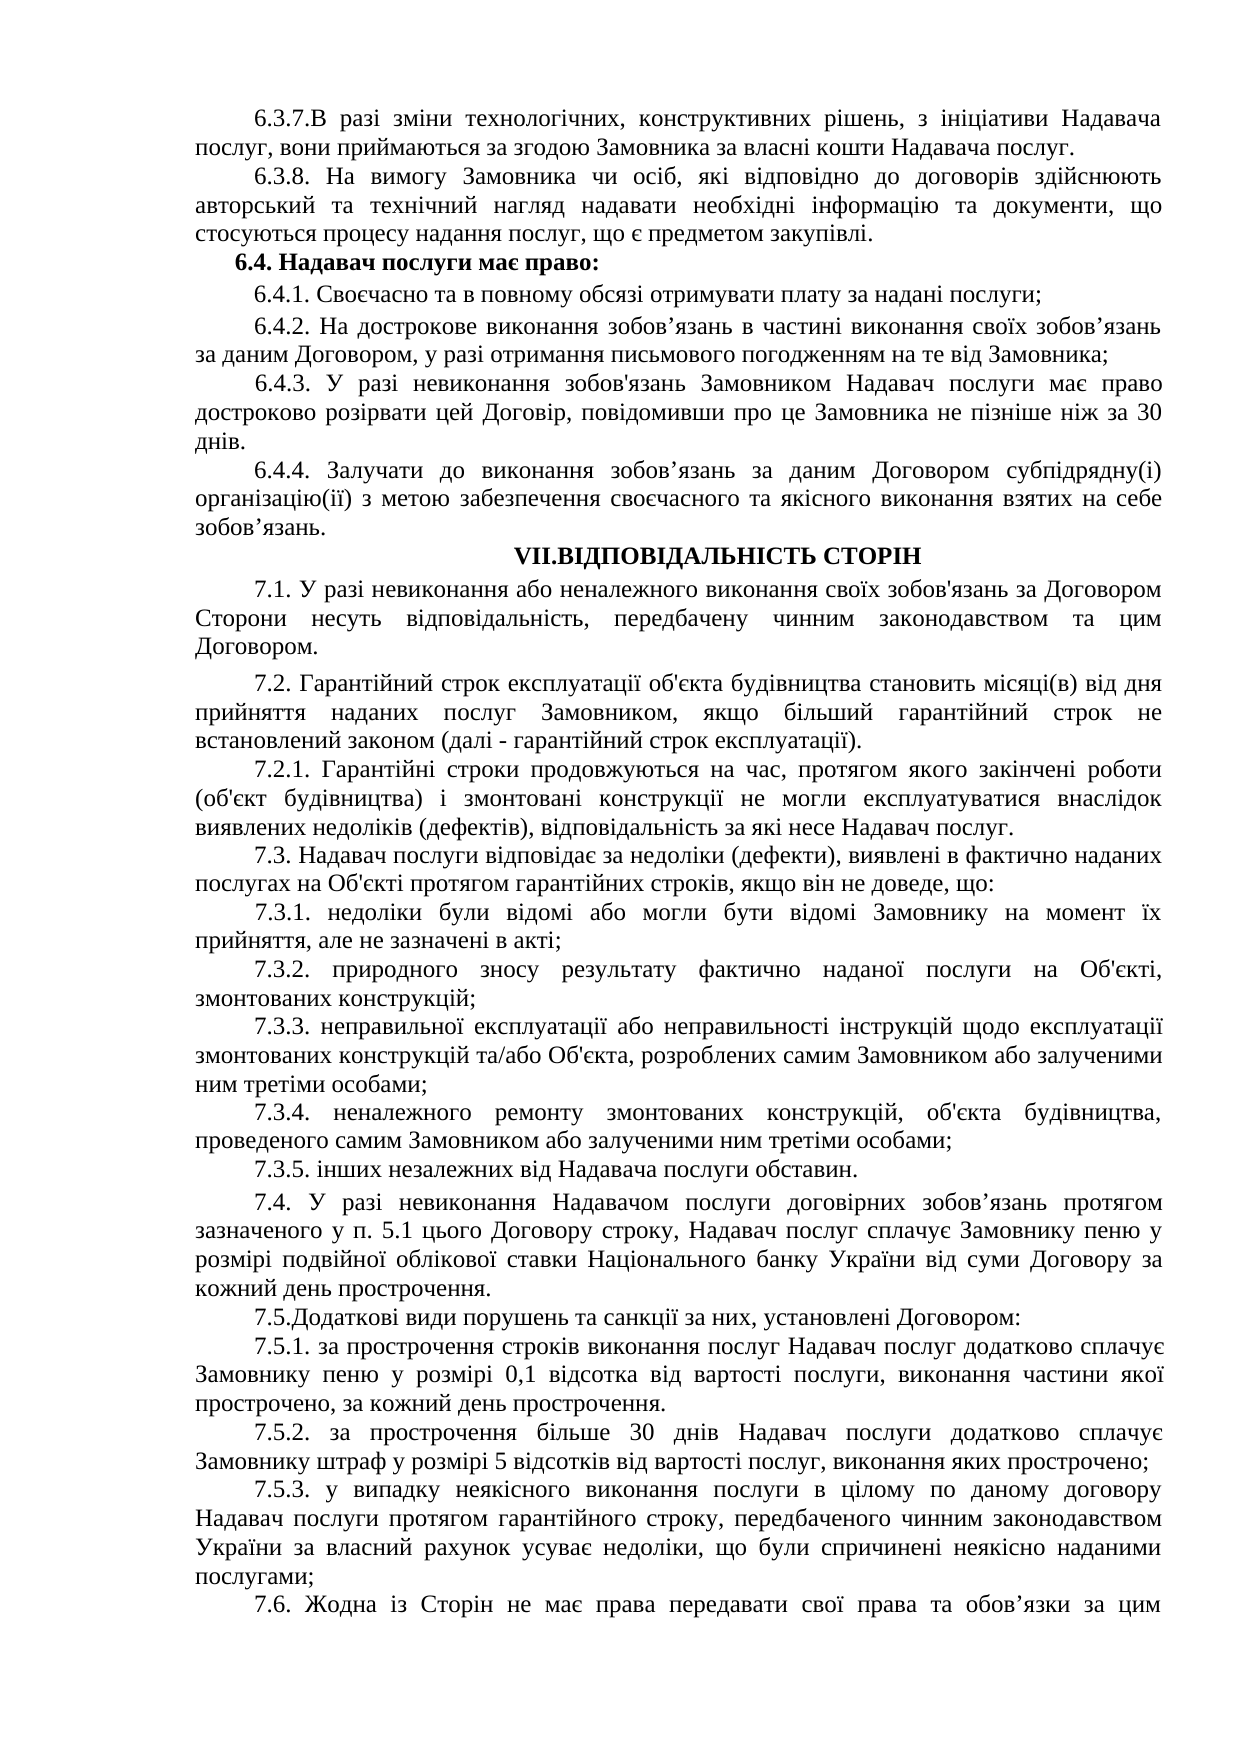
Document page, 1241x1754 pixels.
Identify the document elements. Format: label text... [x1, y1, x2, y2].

list 7.4. У разі невиконання Надавачом послуги договірних зобов’язань протягом зазначеного у п. 5.1 цього Договору строку, Надавач послуг сплачує Замовнику пеню у розмірі подвійної облікової ставки Національного банку України від суми Договору за кожний день прострочення. [195, 1187, 1163, 1302]
list 6.4. Надавач послуги має право: [195, 247, 1240, 276]
list 7.2. Гарантійний строк експлуатації об'єкта будівництва становить місяці(в) від дня прийняття наданих послуг Замовником, якщо більший гарантійний строк не встановлений законом (далі - гарантійний строк експлуатації). [195, 668, 1163, 754]
list 6.4.1. Своєчасно та в повному обсязі отримувати плату за надані послуги; [195, 279, 1240, 308]
list 7.5.1. за прострочення строків виконання послуг Надавач послуг додатково сплачує Замовнику пеню у розмірі 0,1 відсотка від вартості послуги, виконання частини якої прострочено, за кожний день прострочення. [195, 1331, 1165, 1417]
list 6.4.3. У разі невиконання зобов'язань Замовником Надавач послуги має право достроково розірвати цей Договір, повідомивши про це Замовника не пізніше ніж за 30 днів. [195, 368, 1163, 455]
list 7.3.5. інших незалежних від Надавача послуги обставин. [195, 1154, 1240, 1183]
text VII.ВІДПОВІДАЛЬНІСТЬ СТОРІН [195, 541, 1240, 570]
list 7.2.1. Гарантійні строки продовжуються на час, протягом якого закінчені роботи (об'єкт будівництва) і змонтовані конструкції не могли експлуатуватися внаслідок виявлених недоліків (дефектів), відповідальність за які несе Надавач послуг. [195, 754, 1163, 840]
list 6.3.7.В разі зміни технологічних, конструктивних рішень, з ініціативи Надавача послуг, вони приймаються за згодою Замовника за власні кошти Надавача послуг. [195, 103, 1162, 161]
list 6.4.4. Залучати до виконання зобов’язань за даним Договором субпідрядну(і) організацію(ії) з метою забезпечення своєчасного та якісного виконання взятих на себе зобов’язань. [195, 455, 1163, 541]
list 7.3.3. неправильної експлуатації або неправильності інструкцій щодо експлуатації змонтованих конструкцій та/або Об'єкта, розроблених самим Замовником або залученими ним третіми особами; [195, 1011, 1164, 1098]
list 7.5.Додаткові види порушень та санкції за них, установлені Договором: [195, 1302, 1240, 1331]
list 6.4.2. На дострокове виконання зобов’язань в частині виконання своїх зобов’язань за даним Договором, у разі отримання письмового погодженням на те від Замовника; [195, 312, 1162, 368]
list 7.3. Надавач послуги відповідає за недоліки (дефекти), виявлені в фактично наданих послугах на Об'єкті протягом гарантійних строків, якщо він не доведе, що: [195, 841, 1163, 897]
list 6.3.8. На вимогу Замовника чи осіб, які відповідно до договорів здійснюють авторський та технічний нагляд надавати необхідні інформацію та документи, що стосуються процесу надання послуг, що є предметом закупівлі. [195, 161, 1163, 247]
list 7.1. У разі невиконання або неналежного виконання своїх зобов'язань за Договором Сторони несуть відповідальність, передбачену чинним законодавством та цим Договором. [195, 574, 1162, 660]
list 7.5.3. у випадку неякісного виконання послуги в цілому по даному договору Надавач послуги протягом гарантійного строку, передбаченого чинним законодавством України за власний рахунок усуває недоліки, що були спричинені неякісно наданими послугами; [195, 1474, 1163, 1589]
list 7.3.2. природного зносу результату фактично наданої послуги на Об'єкті, змонтованих конструкцій; [195, 954, 1163, 1011]
list 7.3.4. неналежного ремонту змонтованих конструкцій, об'єкта будівництва, проведеного самим Замовником або залученими ним третіми особами; [195, 1098, 1162, 1154]
list 7.5.2. за прострочення більше 30 днів Надавач послуги додатково сплачує Замовнику штраф у розмірі 5 відсотків від вартості послуг, виконання яких прострочено; [195, 1417, 1164, 1474]
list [195, 1589, 1162, 1618]
list 7.3.1. недоліки були відомі або могли бути відомі Замовнику на момент їх прийняття, але не зазначені в акті; [195, 898, 1162, 954]
